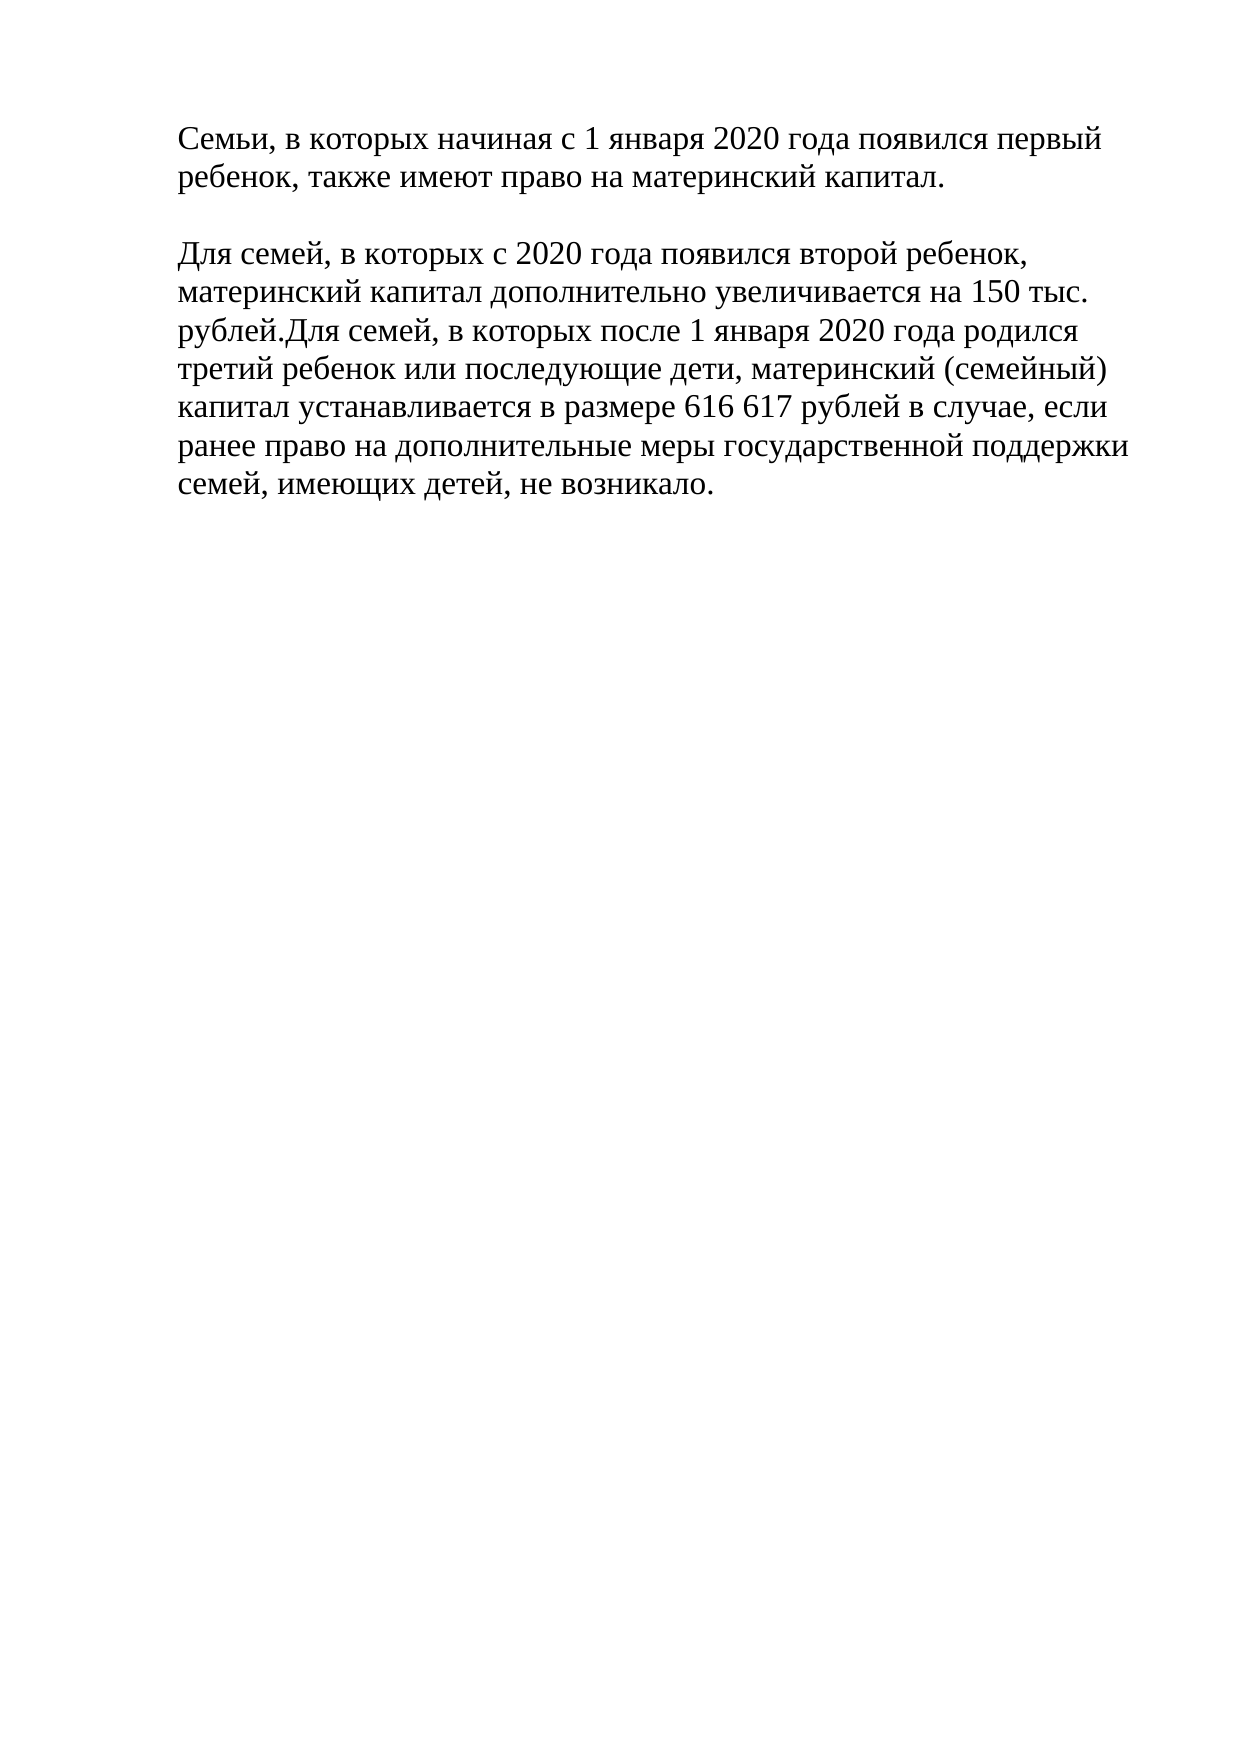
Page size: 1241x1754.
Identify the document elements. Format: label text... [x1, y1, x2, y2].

text Семьи, в которых начиная с 1 января 2020 года появился первый ребенок, также имеют право на материнский капитал. Для семей, в которых с 2020 года появился второй ребенок, материнский капитал дополнительно увеличивается на 150 тыс. рублей.Для семей, в которых после 1 января 2020 года родился третий ребенок или последующие дети, материнский (семейный) капитал устанавливается в размере 616 617 рублей в случае, если ранее право на дополнительные меры государственной поддержки семей, имеющих детей, не возникало. [177, 118, 1152, 501]
